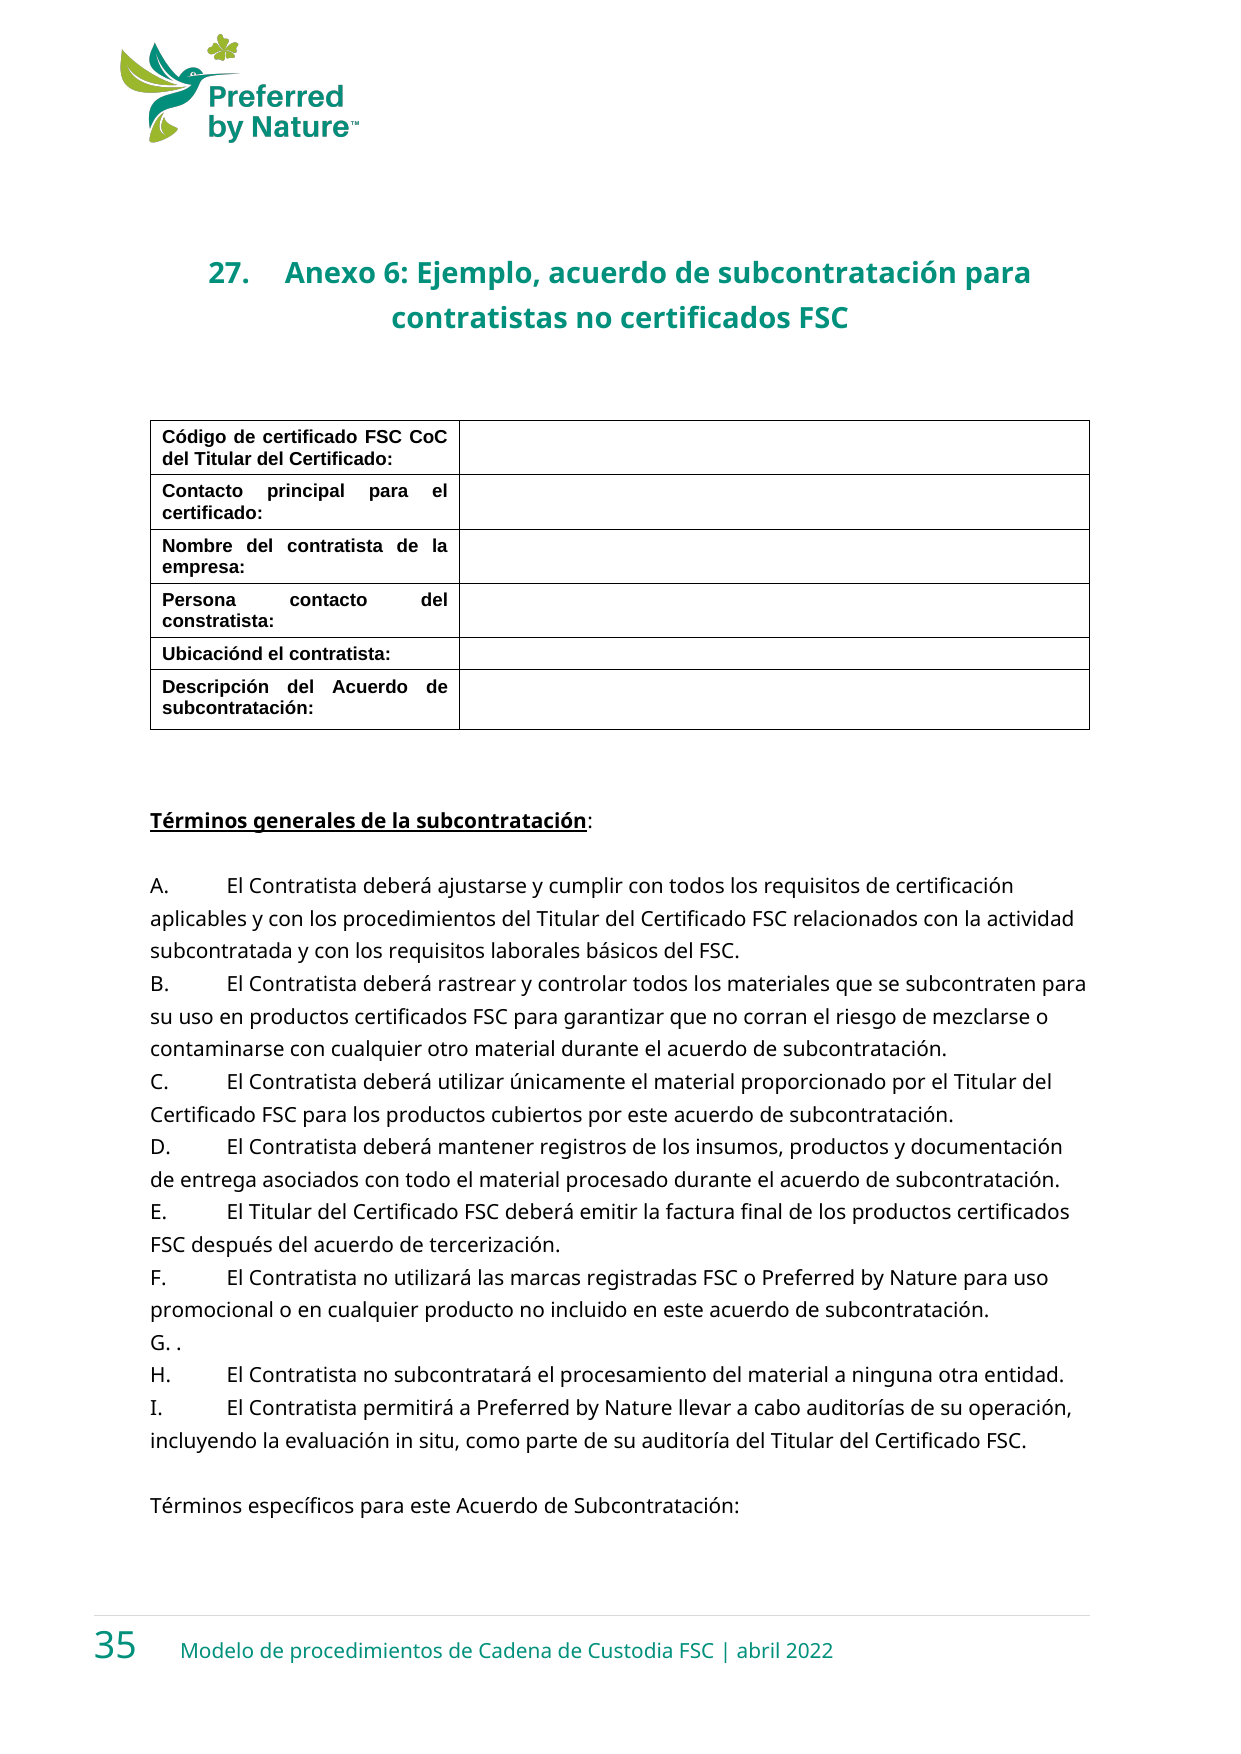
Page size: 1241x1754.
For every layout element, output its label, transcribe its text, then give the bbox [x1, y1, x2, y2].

table_cell Nombre del contratista de la empresa: [151, 530, 459, 583]
subtitle 27. Anexo 6: Ejemplo, acuerdo de subcontratación para contratistas no certificados FSC [150, 252, 1090, 337]
text H. El Contratista no subcontratará el procesamiento del material a ninguna otra entidad. [150, 1361, 1090, 1389]
text D. El Contratista deberá mantener registros de los insumos, productos y documentación de entrega asociados con todo el material procesado durante el acuerdo de subcontratación. [150, 1132, 1090, 1193]
text Términos específicos para este Acuerdo de Subcontratación: [150, 1491, 1090, 1519]
table_cell [460, 670, 1089, 728]
table_cell Persona contacto del constratista: [151, 584, 459, 637]
table_cell Ubicaciónd el contratista: [151, 638, 459, 669]
table_cell Descripción del Acuerdo de subcontratación: [151, 670, 459, 728]
picture [90, 3, 391, 173]
text Términos generales de la subcontratación: [150, 806, 1090, 835]
table_cell [460, 530, 1089, 583]
text A. El Contratista deberá ajustarse y cumplir con todos los requisitos de certificación aplicables y con los procedimientos del Titular del Certificado FSC relacionados con la actividad subcontratada y con los requisitos laborales básicos del FSC. [150, 871, 1090, 965]
text E. El Titular del Certificado FSC deberá emitir la factura final de los productos certificados FSC después del acuerdo de tercerización. [150, 1197, 1090, 1258]
table_header Código de certificado FSC CoC del Titular del Certificado: [151, 421, 459, 474]
text I. El Contratista permitirá a Preferred by Nature llevar a cabo auditorías de su operación, incluyendo la evaluación in situ, como parte de su auditoría del Titular del Certificado FSC. [150, 1393, 1090, 1454]
text C. El Contratista deberá utilizar únicamente el material proporcionado por el Titular del Certificado FSC para los productos cubiertos por este acuerdo de subcontratación. [150, 1067, 1090, 1128]
table_cell [460, 638, 1089, 669]
text F. El Contratista no utilizará las marcas registradas FSC o Preferred by Nature para uso promocional o en cualquier producto no incluido en este acuerdo de subcontratación. [150, 1263, 1090, 1324]
table_cell Contacto principal para el certificado: [151, 475, 459, 528]
table_header [460, 421, 1089, 474]
table_cell [460, 584, 1089, 637]
text B. El Contratista deberá rastrear y controlar todos los materiales que se subcontraten para su uso en productos certificados FSC para garantizar que no corran el riesgo de mezclarse o contaminarse con cualquier otro material durante el acuerdo de subcontratación. [150, 969, 1090, 1063]
table_cell [460, 475, 1089, 528]
text G. . [150, 1328, 1090, 1356]
